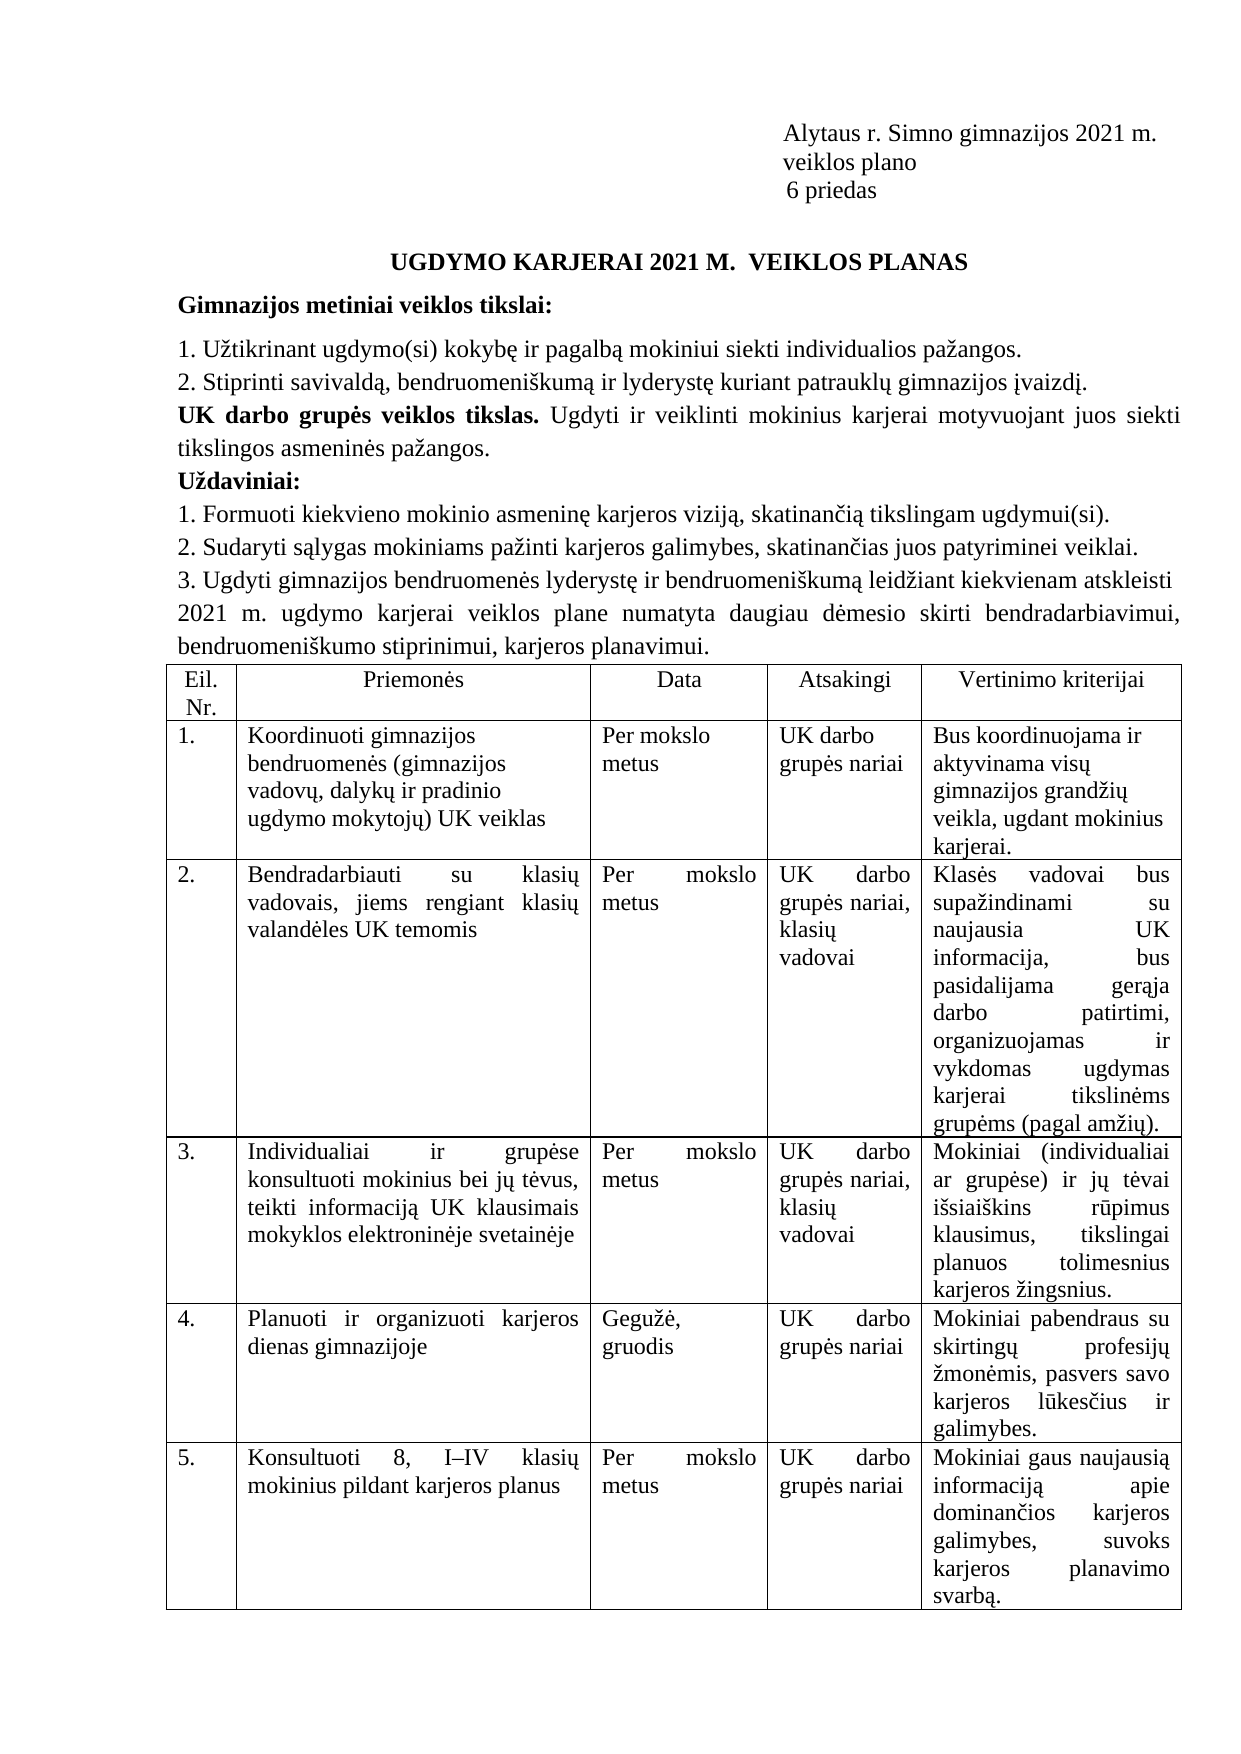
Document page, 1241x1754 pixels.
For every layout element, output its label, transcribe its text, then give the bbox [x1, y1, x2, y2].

text UGDYMO KARJERAI 2021 M. VEIKLOS PLANAS [177, 247, 1181, 276]
text 2. Sudaryti sąlygas mokiniams pažinti karjeros galimybes, skatinančias juos patyriminei veiklai. [177, 532, 1181, 561]
table_cell Gegužė, gruodis [591, 1304, 767, 1442]
table_cell 1. [167, 721, 236, 859]
table_cell Planuoti ir organizuoti karjeros dienas gimnazijoje [237, 1304, 590, 1442]
table_header Atsakingi [768, 665, 921, 720]
table_header Priemonės [237, 665, 590, 720]
text UK darbo grupės veiklos tikslas. Ugdyti ir veiklinti mokinius karjerai motyvuojant juos siekti tikslingos asmeninės pažangos. [177, 400, 1181, 462]
table_cell UK darbo grupės nariai [768, 1304, 921, 1442]
text 3. Ugdyti gimnazijos bendruomenės lyderystę ir bendruomeniškumą leidžiant kiekvienam atskleisti [177, 565, 1181, 594]
table_cell Klasės vadovai bus supažindinami su naujausia UK informacija, bus pasidalijama gerąja darbo patirtimi, organizuojamas ir vykdomas ugdymas karjerai tikslinėms grupėms (pagal amžių). [922, 860, 1181, 1136]
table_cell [768, 1443, 921, 1609]
table_cell Per mokslo metus [591, 721, 767, 859]
text Gimnazijos metiniai veiklos tikslai: [177, 291, 1181, 319]
text Uždaviniai: [177, 466, 1181, 494]
table_header Eil. Nr. [167, 665, 236, 720]
table_cell Per mokslo metus [591, 1138, 767, 1303]
table_cell Per mokslo metus [591, 860, 767, 1136]
table_cell Bus koordinuojama ir aktyvinama visų gimnazijos grandžių veikla, ugdant mokinius karjerai. [922, 721, 1181, 859]
table_cell UK darbo grupės nariai [768, 721, 921, 859]
table_cell Konsultuoti 8, I–IV klasių mokinius pildant karjeros planus [237, 1443, 590, 1609]
text 2. Stiprinti savivaldą, bendruomeniškumą ir lyderystę kuriant patrauklų gimnazijos įvaizdį. [177, 367, 1181, 396]
text 1. Užtikrinant ugdymo(si) kokybę ir pagalbą mokiniui siekti individualios pažangos. [177, 334, 1181, 362]
table_cell Mokiniai gaus naujausią informaciją apie dominančios karjeros galimybes, suvoks karjeros planavimo svarbą. [922, 1443, 1181, 1609]
table_cell 2. [167, 860, 236, 1136]
table_cell UK darbo grupės nariai, klasių vadovai [768, 1138, 921, 1303]
table_cell UK darbo grupės nariai, klasių vadovai [768, 860, 921, 1136]
table_cell Bendradarbiauti su klasių vadovais, jiems rengiant klasių valandėles UK temomis [237, 860, 590, 1136]
text 6 priedas [686, 176, 1181, 204]
table_header Data [591, 665, 767, 720]
table_cell Koordinuoti gimnazijos bendruomenės (gimnazijos vadovų, dalykų ir pradinio ugdymo mokytojų) UK veiklas [237, 721, 590, 859]
table_header Vertinimo kriterijai [922, 665, 1181, 720]
table_cell Mokiniai (individualiai ar grupėse) ir jų tėvai išsiaiškins rūpimus klausimus, tikslingai planuos tolimesnius karjeros žingsnius. [922, 1138, 1181, 1303]
table_cell Individualiai ir grupėse konsultuoti mokinius bei jų tėvus, teikti informaciją UK klausimais mokyklos elektroninėje svetainėje [237, 1138, 590, 1303]
text 2021 m. ugdymo karjerai veiklos plane numatyta daugiau dėmesio skirti bendradarbiavimui, bendruomeniškumo stiprinimui, karjeros planavimui. [177, 598, 1181, 660]
table_cell 4. [167, 1304, 236, 1442]
table_cell Per mokslo metus [591, 1443, 767, 1609]
text Alytaus r. Simno gimnazijos 2021 m. veiklos plano [783, 118, 1181, 176]
text 1. Formuoti kiekvieno mokinio asmeninę karjeros viziją, skatinančią tikslingam ugdymui(si). [177, 499, 1181, 528]
table_cell Mokiniai pabendraus su skirtingų profesijų žmonėmis, pasvers savo karjeros lūkesčius ir galimybes. [922, 1304, 1181, 1442]
table_cell 5. [167, 1443, 236, 1609]
table_cell 3. [167, 1138, 236, 1303]
